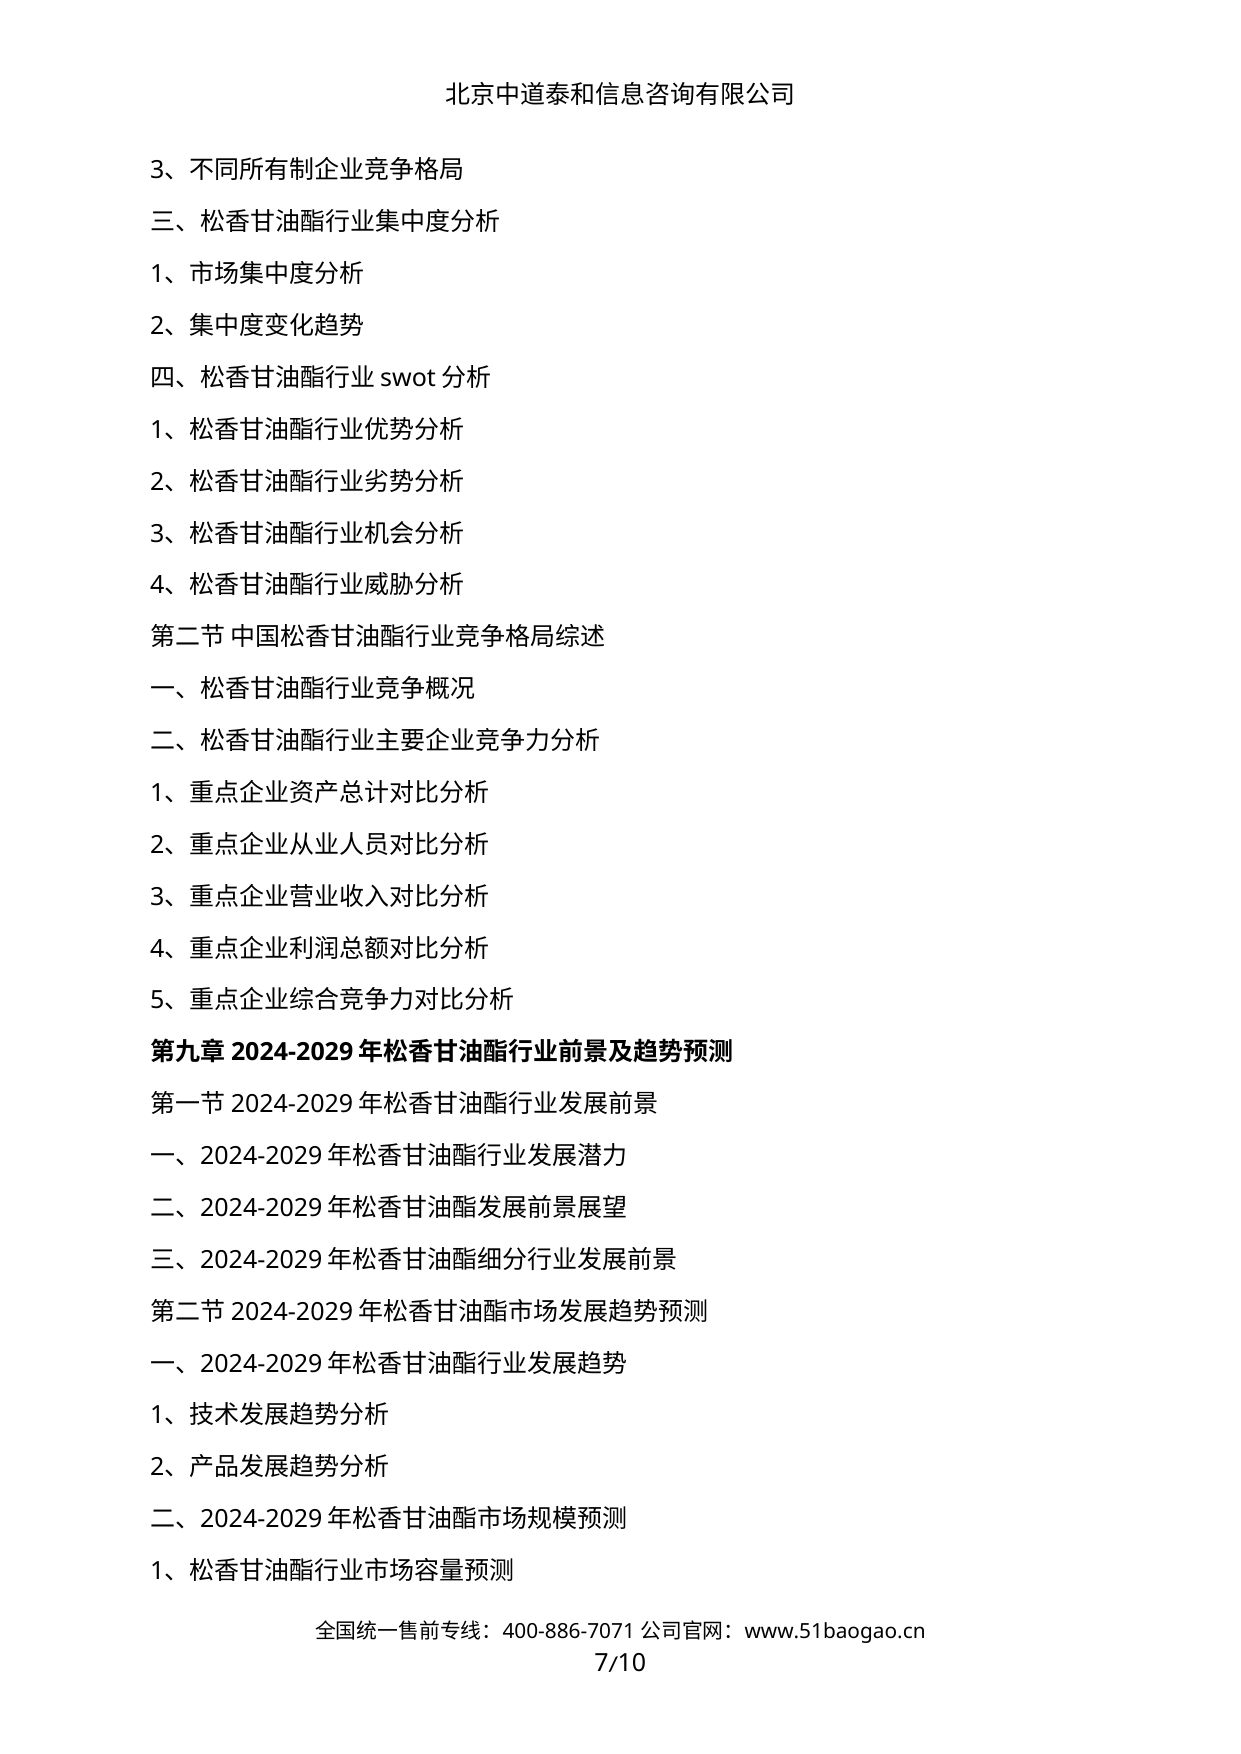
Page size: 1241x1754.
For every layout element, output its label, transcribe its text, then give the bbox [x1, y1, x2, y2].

text 四、松香甘油酯行业swot分析 [150, 357, 1090, 394]
text 二、2024-2029年松香甘油酯市场规模预测 [150, 1499, 1090, 1535]
text 2、产品发展趋势分析 [150, 1447, 1090, 1483]
text 一、松香甘油酯行业竞争概况 [150, 669, 1090, 705]
text 1、松香甘油酯行业市场容量预测 [150, 1551, 1090, 1587]
text 1、松香甘油酯行业优势分析 [150, 409, 1090, 446]
text 2、集中度变化趋势 [150, 306, 1090, 342]
text 一、2024-2029年松香甘油酯行业发展潜力 [150, 1136, 1090, 1172]
text 第二节 2024-2029年松香甘油酯市场发展趋势预测 [150, 1291, 1090, 1327]
text 4、重点企业利润总额对比分析 [150, 928, 1090, 964]
text 第一节 2024-2029年松香甘油酯行业发展前景 [150, 1084, 1090, 1120]
text 第九章 2024-2029年松香甘油酯行业前景及趋势预测 [150, 1032, 1090, 1068]
text 二、2024-2029年松香甘油酯发展前景展望 [150, 1187, 1090, 1224]
text 第二节 中国松香甘油酯行业竞争格局综述 [150, 617, 1090, 653]
text 4、松香甘油酯行业威胁分析 [150, 565, 1090, 601]
text 5、重点企业综合竞争力对比分析 [150, 980, 1090, 1016]
text 1、重点企业资产总计对比分析 [150, 772, 1090, 809]
text 2、松香甘油酯行业劣势分析 [150, 461, 1090, 497]
text 三、松香甘油酯行业集中度分析 [150, 202, 1090, 238]
text 三、2024-2029年松香甘油酯细分行业发展前景 [150, 1239, 1090, 1276]
text 一、2024-2029年松香甘油酯行业发展趋势 [150, 1343, 1090, 1379]
text 3、重点企业营业收入对比分析 [150, 876, 1090, 912]
text 3、不同所有制企业竞争格局 [150, 150, 1090, 186]
text 1、技术发展趋势分析 [150, 1395, 1090, 1431]
text 二、松香甘油酯行业主要企业竞争力分析 [150, 721, 1090, 757]
text 3、松香甘油酯行业机会分析 [150, 513, 1090, 549]
text 2、重点企业从业人员对比分析 [150, 824, 1090, 861]
text 1、市场集中度分析 [150, 254, 1090, 290]
